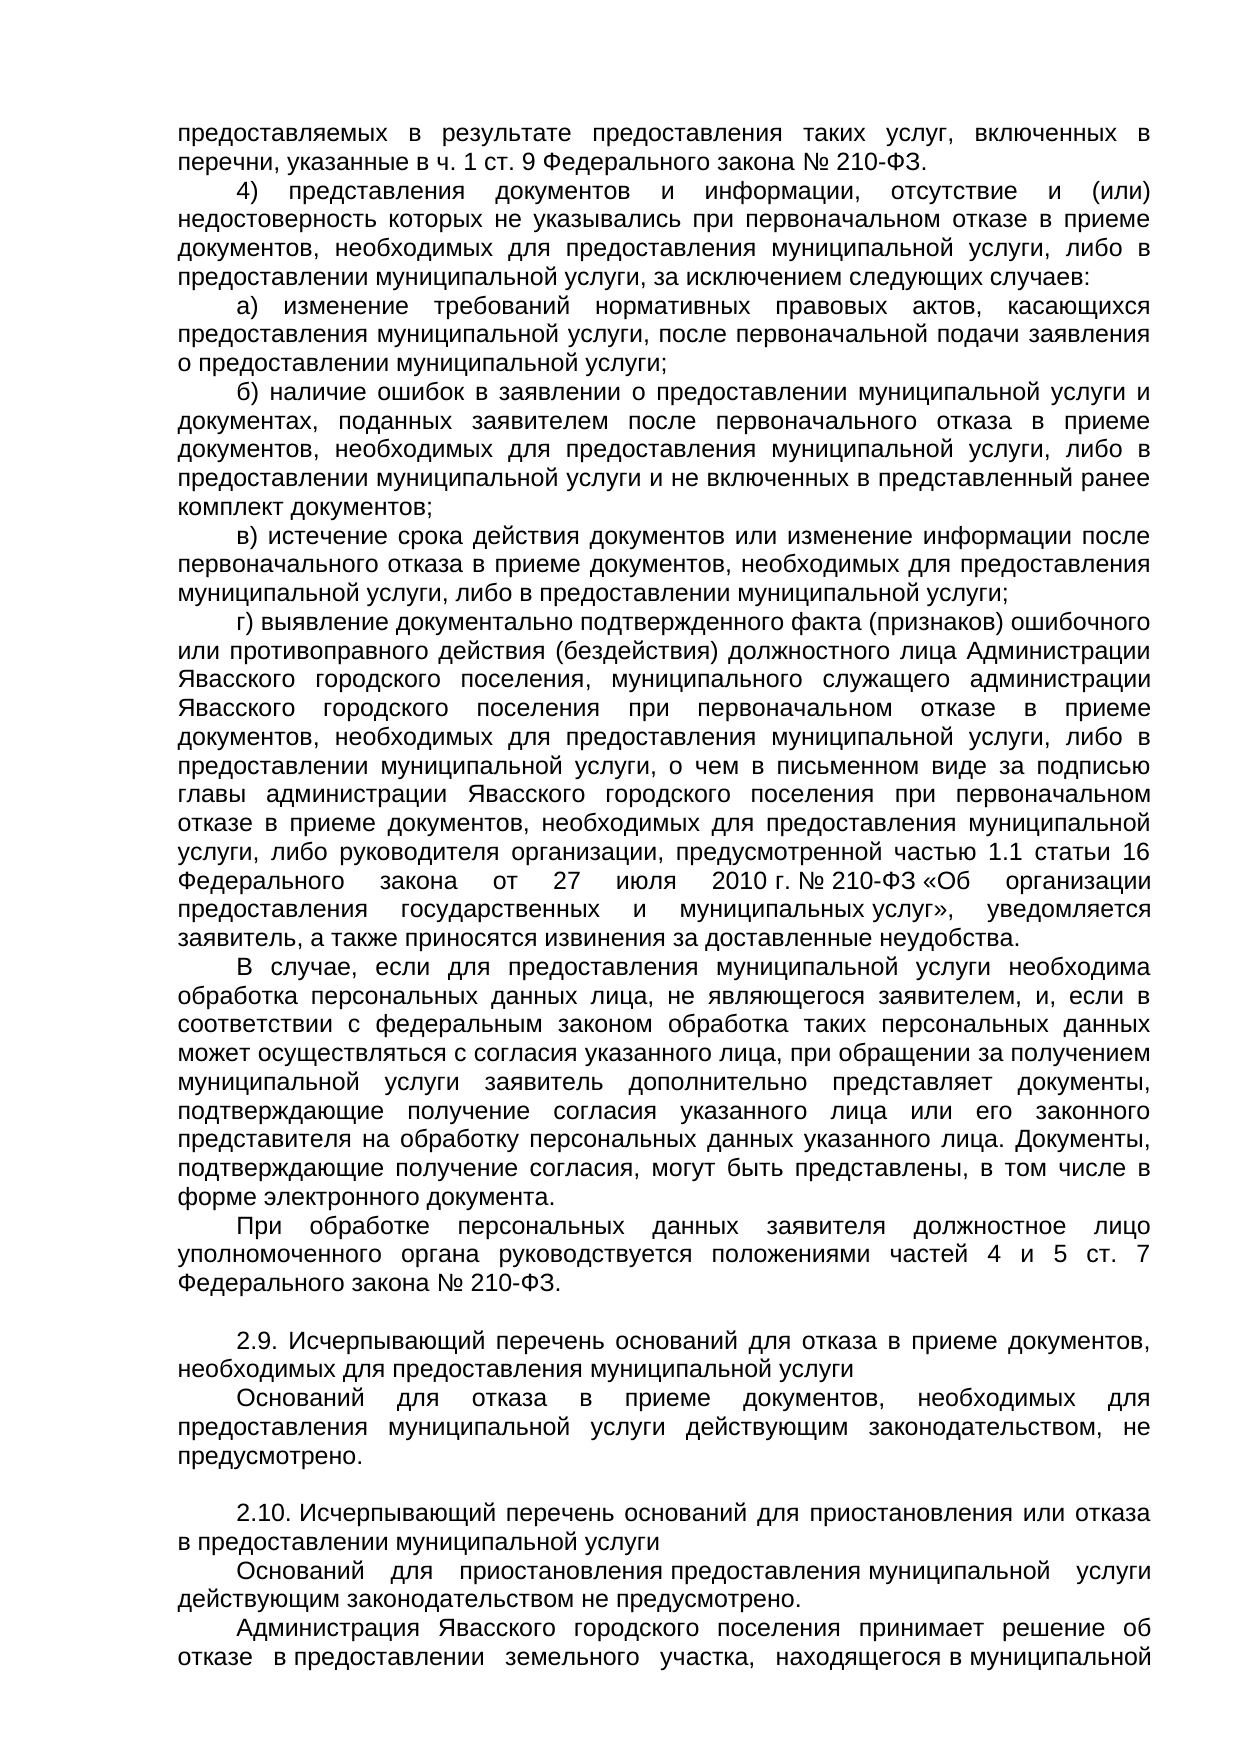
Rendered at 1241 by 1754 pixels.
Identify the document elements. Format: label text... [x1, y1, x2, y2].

text 2.9. Исчерпывающий перечень оснований для отказа в приеме документов, необходимых для предоставления муниципальной услуги [177, 1326, 1152, 1383]
text в) истечение срока действия документов или изменение информации после первоначального отказа в приеме документов, необходимых для предоставления муниципальной услуги, либо в предоставлении муниципальной услуги; [177, 521, 1152, 607]
text б) наличие ошибок в заявлении о предоставлении муниципальной услуги и документах, поданных заявителем после первоначального отказа в приеме документов, необходимых для предоставления муниципальной услуги, либо в предоставлении муниципальной услуги и не включенных в представленный ранее комплект документов; [177, 377, 1152, 521]
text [177, 118, 1152, 176]
text Оснований для отказа в приеме документов, необходимых для предоставления муниципальной услуги действующим законодательством, не предусмотрено. [177, 1383, 1152, 1469]
text 4) представления документов и информации, отсутствие и (или) недостоверность которых не указывались при первоначальном отказе в приеме документов, необходимых для предоставления муниципальной услуги, либо в предоставлении муниципальной услуги, за исключением следующих случаев: [177, 176, 1152, 291]
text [177, 1613, 1152, 1671]
text г) выявление документально подтвержденного факта (признаков) ошибочного или противоправного действия (бездействия) должностного лица Администрации Явасского городского поселения, муниципального служащего администрации Явасского городского поселения при первоначальном отказе в приеме документов, необходимых для предоставления муниципальной услуги, либо в предоставлении муниципальной услуги, о чем в письменном виде за подписью главы администрации Явасского городского поселения при первоначальном отказе в приеме документов, необходимых для предоставления муниципальной услуги, либо руководителя организации, предусмотренной частью 1.1 статьи 16 Федерального закона от 27 июля 2010 г. № 210-ФЗ «Об организации предоставления государственных и муниципальных услуг», уведомляется заявитель, а также приносятся извинения за доставленные неудобства. [177, 607, 1152, 952]
text а) изменение требований нормативных правовых актов, касающихся предоставления муниципальной услуги, после первоначальной подачи заявления о предоставлении муниципальной услуги; [177, 291, 1152, 377]
text При обработке персональных данных заявителя должностное лицо уполномоченного органа руководствуется положениями частей 4 и 5 ст. 7 Федерального закона № 210-ФЗ. [177, 1211, 1152, 1297]
text Оснований для приостановления предоставления муниципальной услуги действующим законодательством не предусмотрено. [177, 1556, 1152, 1613]
text 2.10. Исчерпывающий перечень оснований для приостановления или отказа в предоставлении муниципальной услуги [177, 1498, 1152, 1556]
text В случае, если для предоставления муниципальной услуги необходима обработка персональных данных лица, не являющегося заявителем, и, если в соответствии с федеральным законом обработка таких персональных данных может осуществляться с согласия указанного лица, при обращении за получением муниципальной услуги заявитель дополнительно представляет документы, подтверждающие получение согласия указанного лица или его законного представителя на обработку персональных данных указанного лица. Документы, подтверждающие получение согласия, могут быть представлены, в том числе в форме электронного документа. [177, 952, 1152, 1211]
